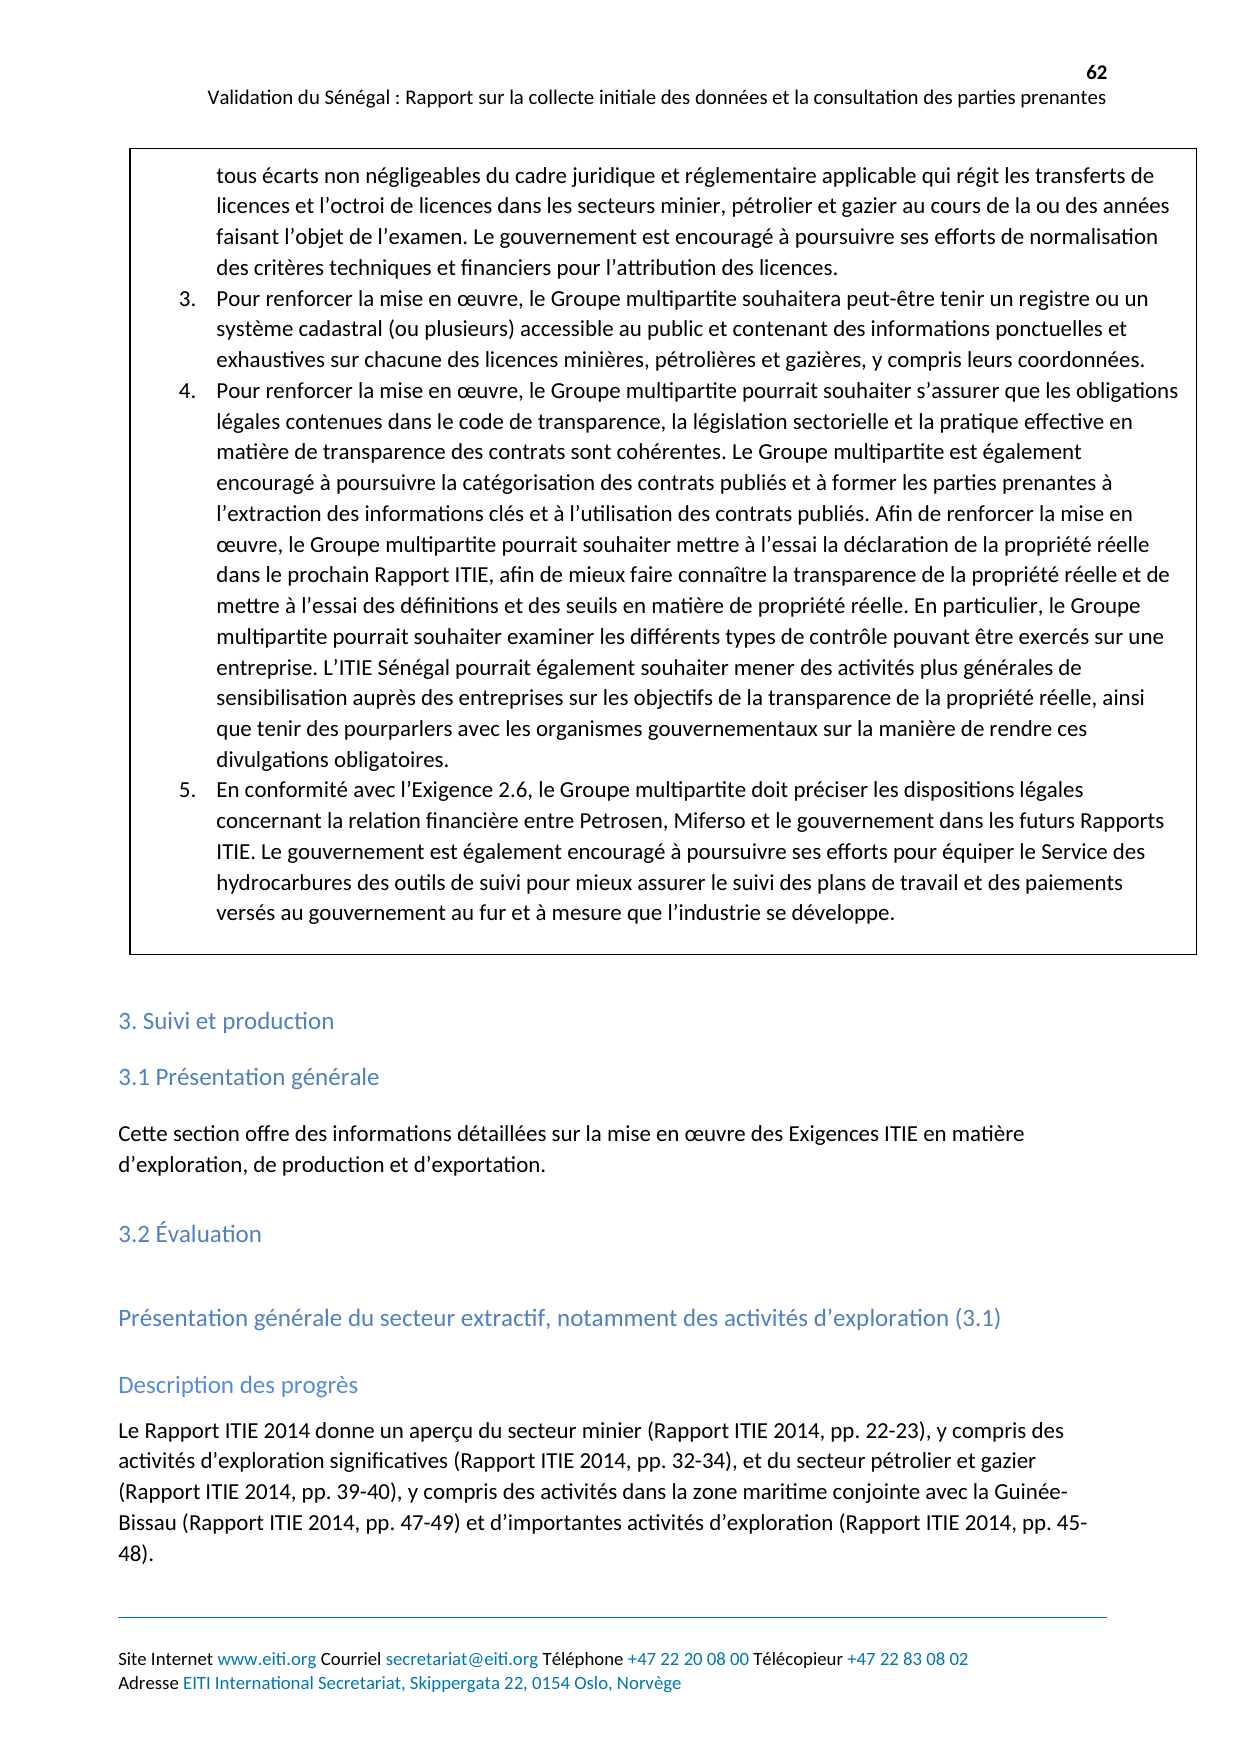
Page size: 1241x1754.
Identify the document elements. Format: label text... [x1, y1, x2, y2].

picture [847, 1655, 862, 1663]
text Cette section offre des informations détaillées sur la mise en œuvre des Exigences ITIE en matière d’exploration, de production et d’exportation. [118, 1119, 1107, 1178]
subtitle 3.1 Présentation générale [118, 1061, 1107, 1091]
subtitle 3.2 Évaluation [118, 1218, 1107, 1249]
subtitle 3. Suivi et production [118, 1005, 1107, 1036]
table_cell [131, 149, 1196, 954]
subtitle Présentation générale du secteur extractif, notamment des activités d’exploration (3.1) [118, 1302, 1107, 1332]
text Le Rapport ITIE 2014 donne un aperçu du secteur minier (Rapport ITIE 2014, pp. 22-23), y compris des activités d’exploration significatives (Rapport ITIE 2014, pp. 32-34), et du secteur pétrolier et gazier (Rapport ITIE 2014, pp. 39-40), y compris des activités dans la zone maritime conjointe avec la Guinée-Bissau (Rapport ITIE 2014, pp. 47-49) et d’importantes activités d’exploration (Rapport ITIE 2014, pp. 45-48). [118, 1416, 1107, 1567]
subtitle Description des progrès [118, 1370, 1107, 1400]
